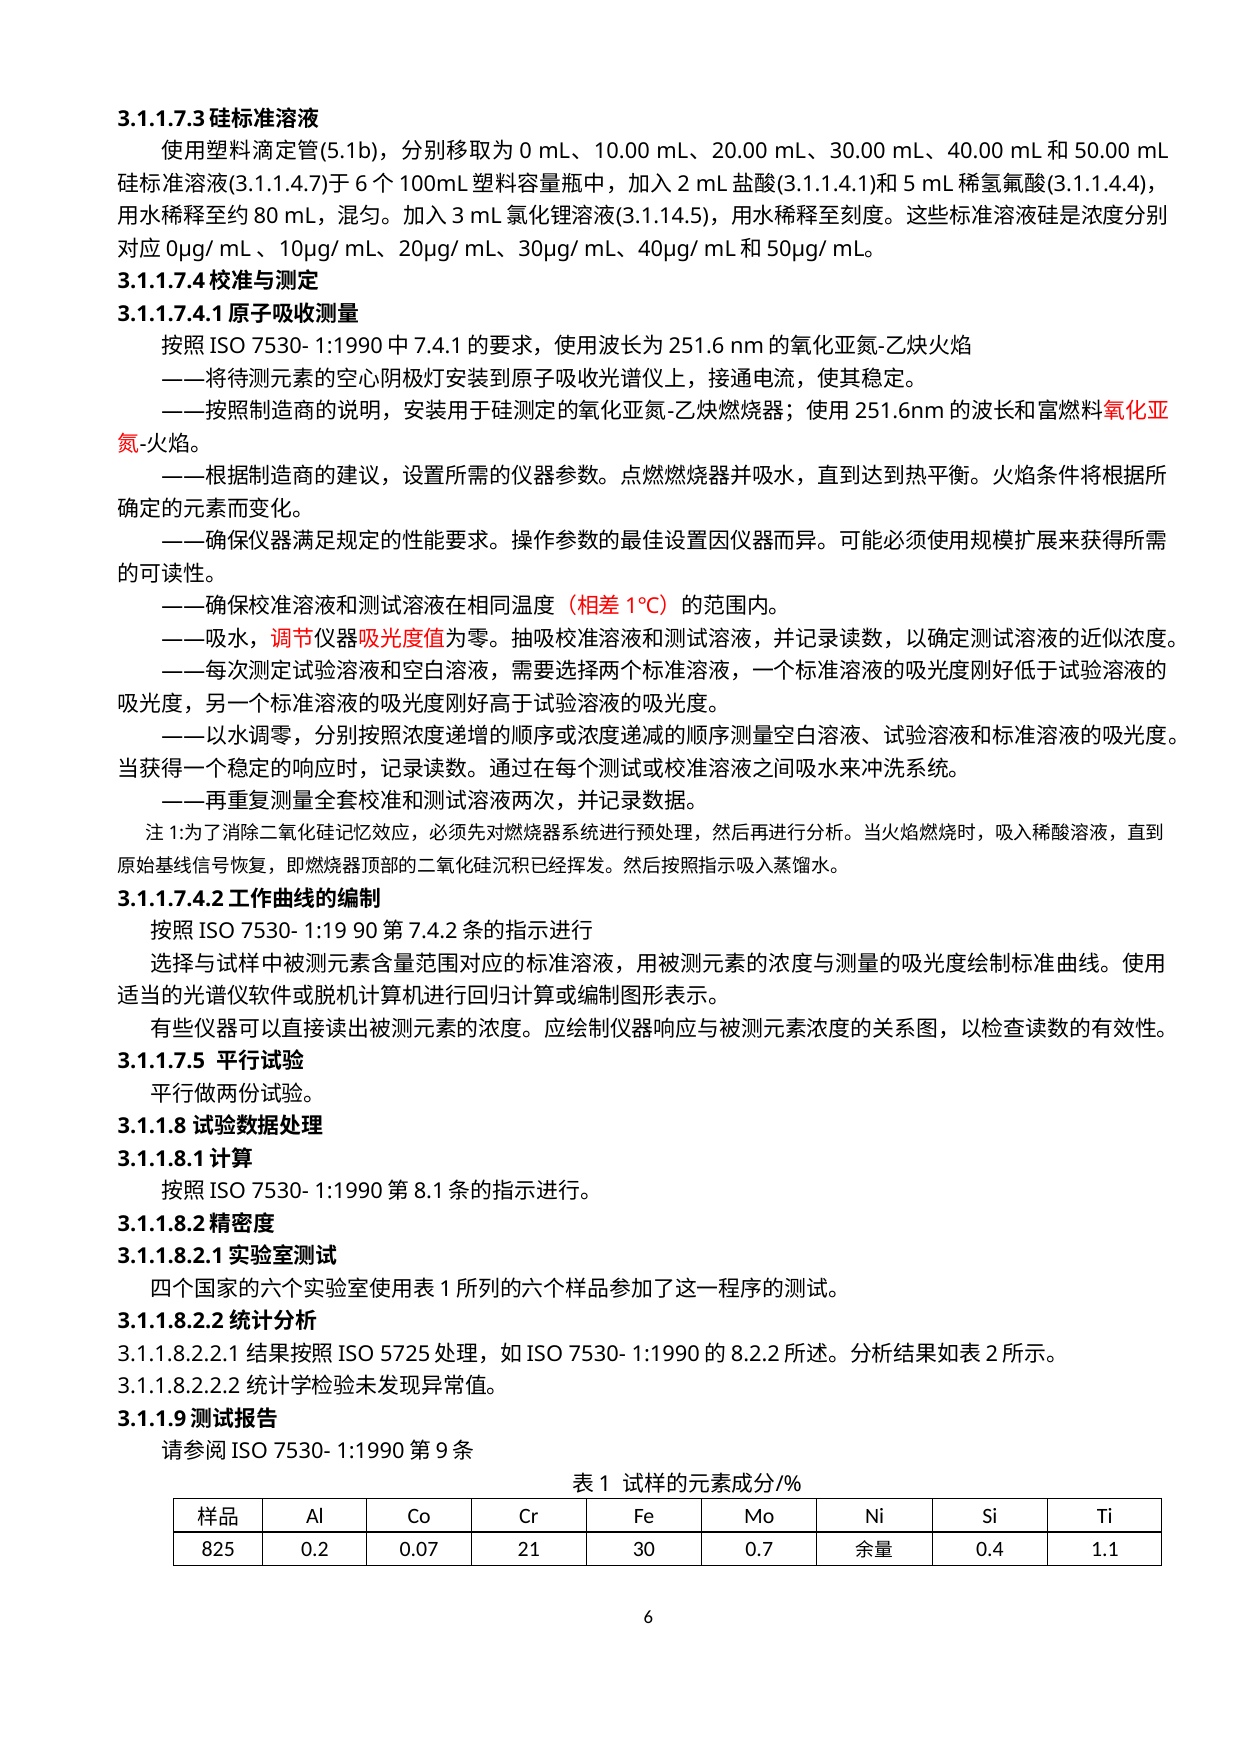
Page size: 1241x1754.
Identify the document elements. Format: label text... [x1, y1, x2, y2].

table_cell 0.07 [367, 1533, 471, 1565]
table_header Cr [472, 1499, 586, 1531]
text ——按照制造商的说明，安装用于硅测定的氧化亚氮-乙炔燃烧器；使用251.6nm的波长和富燃料氧化亚氮-火焰。 [117, 393, 1169, 458]
text 3.1.1.7.4.1原子吸收测量 [117, 295, 1169, 328]
text 3.1.1.7.3硅标准溶液 [117, 100, 1169, 133]
table_header 样品 [174, 1499, 262, 1531]
text ——再重复测量全套校准和测试溶液两次，并记录数据。 [117, 783, 1169, 815]
text 请参阅ISO 7530- 1:1990第9条 [117, 1433, 1169, 1465]
text 3.1.1.8.2.2.2 统计学检验未发现异常值。 [117, 1368, 1169, 1400]
text ——确保校准溶液和测试溶液在相同温度（相差1℃）的范围内。 [117, 588, 1169, 620]
text 3.1.1.8 试验数据处理 [117, 1108, 1169, 1140]
text 选择与试样中被测元素含量范围对应的标准溶液，用被测元素的浓度与测量的吸光度绘制标准曲线。使用适当的光谱仪软件或脱机计算机进行回归计算或编制图形表示。 [117, 945, 1169, 1010]
text 表1 试样的元素成分/% [117, 1465, 1169, 1498]
text 3.1.1.7.4校准与测定 [117, 263, 1169, 295]
table_header Al [263, 1499, 366, 1531]
text 按照ISO 7530- 1:1990中7.4.1的要求，使用波长为251.6 nm的氧化亚氮-乙炔火焰 [117, 328, 1169, 360]
table_cell 30 [587, 1533, 701, 1565]
text 3.1.1.7.4.2工作曲线的编制 [117, 880, 1169, 913]
text 使用塑料滴定管(5.1b)，分别移取为0 mL、10.00 mL、20.00 mL、30.00 mL、40.00 mL和50.00 mL硅标准溶液(3.1.1.4.7)于6个100mL塑料容量瓶中，加入2 mL盐酸(3.1.1.4.1)和5 mL稀氢氟酸(3.1.1.4.4)，用水稀释至约80 mL，混匀。加入3 mL氯化锂溶液(3.1.14.5)，用水稀释至刻度。这些标准溶液硅是浓度分别对应0µg/ mL 、10µg/ mL、20µg/ mL、30µg/ mL、40µg/ mL和50µg/ mL。 [117, 133, 1169, 263]
table_cell 0.2 [263, 1533, 366, 1565]
text 四个国家的六个实验室使用表1所列的六个样品参加了这一程序的测试。 [117, 1270, 1169, 1303]
table_cell 825 [174, 1533, 262, 1565]
table_cell 0.7 [702, 1533, 816, 1565]
table_cell 0.4 [933, 1533, 1047, 1565]
table_cell 余量 [817, 1533, 932, 1565]
table_header Fe [587, 1499, 701, 1531]
table_header Si [933, 1499, 1047, 1531]
text 3.1.1.8.2精密度 [117, 1205, 1169, 1238]
text 3.1.1.9测试报告 [117, 1400, 1169, 1433]
table_header Co [367, 1499, 471, 1531]
table_header Ti [1048, 1499, 1161, 1531]
table_cell 1.1 [1048, 1533, 1161, 1565]
text ——以水调零，分别按照浓度递增的顺序或浓度递减的顺序测量空白溶液、试验溶液和标准溶液的吸光度。当获得一个稳定的响应时，记录读数。通过在每个测试或校准溶液之间吸水来冲洗系统。 [117, 718, 1169, 783]
table_header Ni [817, 1499, 932, 1531]
text 注1:为了消除二氧化硅记忆效应，必须先对燃烧器系统进行预处理，然后再进行分析。当火焰燃烧时，吸入稀酸溶液，直到原始基线信号恢复，即燃烧器顶部的二氧化硅沉积已经挥发。然后按照指示吸入蒸馏水。 [117, 815, 1169, 880]
text ——吸水，调节仪器吸光度值为零。抽吸校准溶液和测试溶液，并记录读数，以确定测试溶液的近似浓度。 [117, 620, 1169, 653]
text 3.1.1.8.2.2.1 结果按照ISO 5725处理，如ISO 7530- 1:1990的8.2.2所述。分析结果如表2所示。 [117, 1335, 1169, 1368]
text 3.1.1.8.1计算 [117, 1140, 1169, 1173]
text 有些仪器可以直接读出被测元素的浓度。应绘制仪器响应与被测元素浓度的关系图，以检查读数的有效性。 [117, 1010, 1169, 1043]
text 3.1.1.8.2.2 统计分析 [117, 1303, 1169, 1335]
text 按照ISO 7530- 1:19 90第7.4.2条的指示进行 [117, 913, 1169, 945]
text ——每次测定试验溶液和空白溶液，需要选择两个标准溶液，一个标准溶液的吸光度刚好低于试验溶液的吸光度，另一个标准溶液的吸光度刚好高于试验溶液的吸光度。 [117, 653, 1169, 718]
text 按照ISO 7530- 1:1990第8.1条的指示进行。 [117, 1173, 1169, 1205]
text 3.1.1.8.2.1实验室测试 [117, 1238, 1169, 1270]
text ——根据制造商的建议，设置所需的仪器参数。点燃燃烧器并吸水，直到达到热平衡。火焰条件将根据所确定的元素而变化。 [117, 458, 1169, 523]
text ——将待测元素的空心阴极灯安装到原子吸收光谱仪上，接通电流，使其稳定。 [117, 360, 1169, 393]
text ——确保仪器满足规定的性能要求。操作参数的最佳设置因仪器而异。可能必须使用规模扩展来获得所需的可读性。 [117, 523, 1169, 588]
table_cell 21 [472, 1533, 586, 1565]
table_header Mo [702, 1499, 816, 1531]
text 平行做两份试验。 [117, 1075, 1169, 1108]
text 3.1.1.7.5 平行试验 [117, 1043, 1169, 1075]
